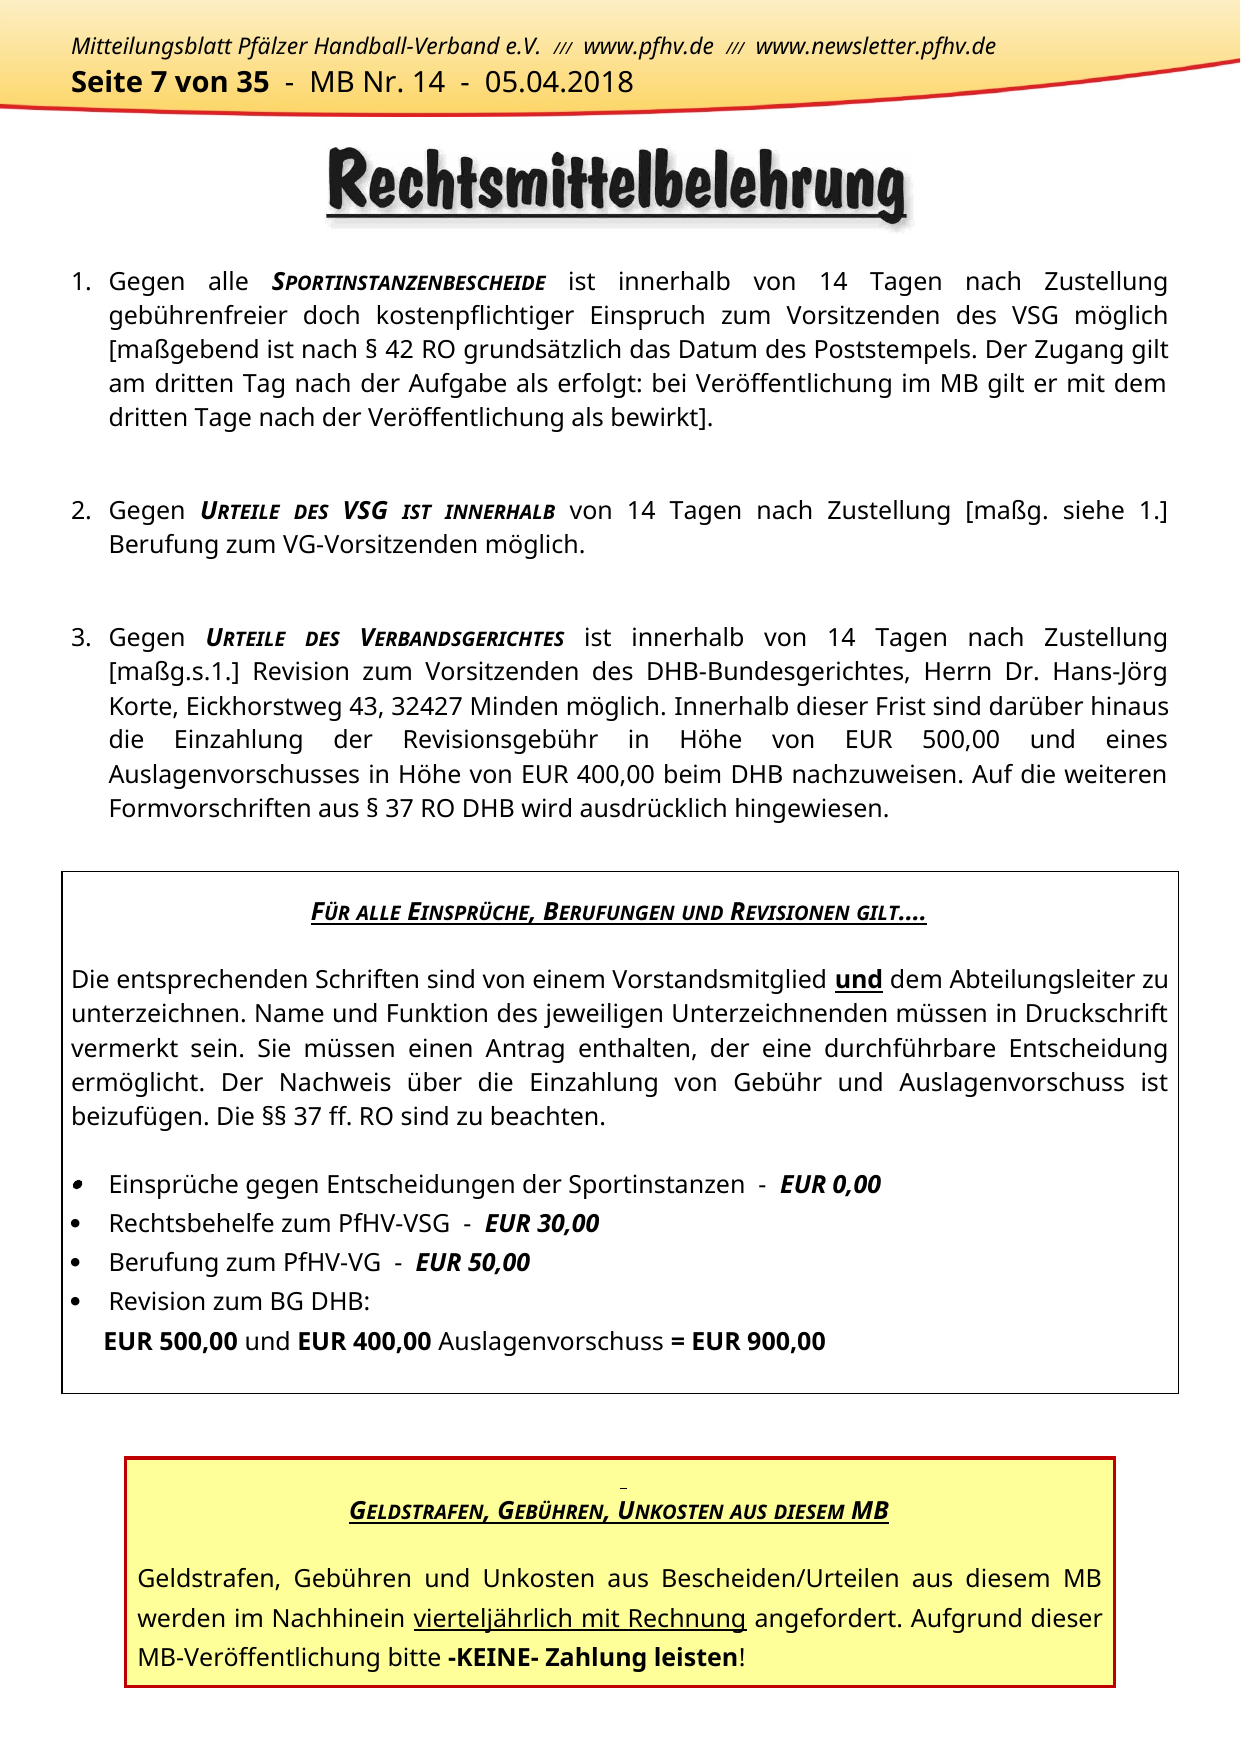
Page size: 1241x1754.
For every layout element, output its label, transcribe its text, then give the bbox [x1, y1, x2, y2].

list Revision zum BG DHB: [63, 1281, 1178, 1318]
list Einsprüche gegen Entscheidungen der Sportinstanzen - EUR 0,00 [71, 1166, 1169, 1201]
list Rechtsbehelfe zum PfHV-VSG - EUR 30,00 [63, 1202, 1178, 1240]
list Gegen Urteile des VSG ist innerhalb von 14 Tagen nach Zustellung [maßg. siehe 1.] Berufung zum VG-Vorsitzenden möglich. [71, 493, 1169, 561]
text EUR 500,00 und EUR 400,00 Auslagenvorschuss = EUR 900,00 [63, 1320, 1178, 1357]
picture [324, 147, 916, 235]
text Die entsprechenden Schriften sind von einem Vorstandsmitglied und dem Abteilungsleiter zu unterzeichnen. Name und Funktion des jeweiligen Unterzeichnenden müssen in Druckschrift vermerkt sein. Sie müssen einen Antrag enthalten, der eine durchführbare Entscheidung ermöglicht. Der Nachweis über die Einzahlung von Gebühr und Auslagenvorschuss ist beizufügen. Die §§ 37 ff. RO sind zu beachten. [71, 962, 1169, 1132]
list Gegen alle Sportinstanzenbescheide ist innerhalb von 14 Tagen nach Zustellung gebührenfreier doch kostenpflichtiger Einspruch zum Vorsitzenden des VSG möglich [maßgebend ist nach § 42 RO grundsätzlich das Datum des Poststempels. Der Zugang gilt am dritten Tag nach der Aufgabe als erfolgt: bei Veröffentlichung im MB gilt er mit dem dritten Tage nach der Veröffentlichung als bewirkt]. [71, 263, 1169, 434]
text Für alle Einsprüche, Berufungen und Revisionen gilt.... [71, 894, 1169, 928]
table_header Geldstrafen, Gebühren, Unkosten aus diesem MB Geldstrafen, Gebühren und Unkosten aus Bescheiden/Urteilen aus diesem MB werden im Nachhinein vierteljährlich mit Rechnung angefordert. Aufgrund dieser MB-Veröffentlichung bitte -KEINE- Zahlung leisten! [127, 1460, 1113, 1685]
picture [0, 0, 1241, 117]
list Gegen Urteile des Verbandsgerichtes ist innerhalb von 14 Tagen nach Zustellung [maßg.s.1.] Revision zum Vorsitzenden des DHB-Bundesgerichtes, Herrn Dr. Hans-Jörg Korte, Eickhorstweg 43, 32427 Minden möglich. Innerhalb dieser Frist sind darüber hinaus die Einzahlung der Revisionsgebühr in Höhe von EUR 500,00 und eines Auslagenvorschusses in Höhe von EUR 400,00 beim DHB nachzuweisen. Auf die weiteren Formvorschriften aus § 37 RO DHB wird ausdrücklich hingewiesen. [71, 620, 1169, 824]
list Berufung zum PfHV-VG - EUR 50,00 [63, 1242, 1178, 1279]
